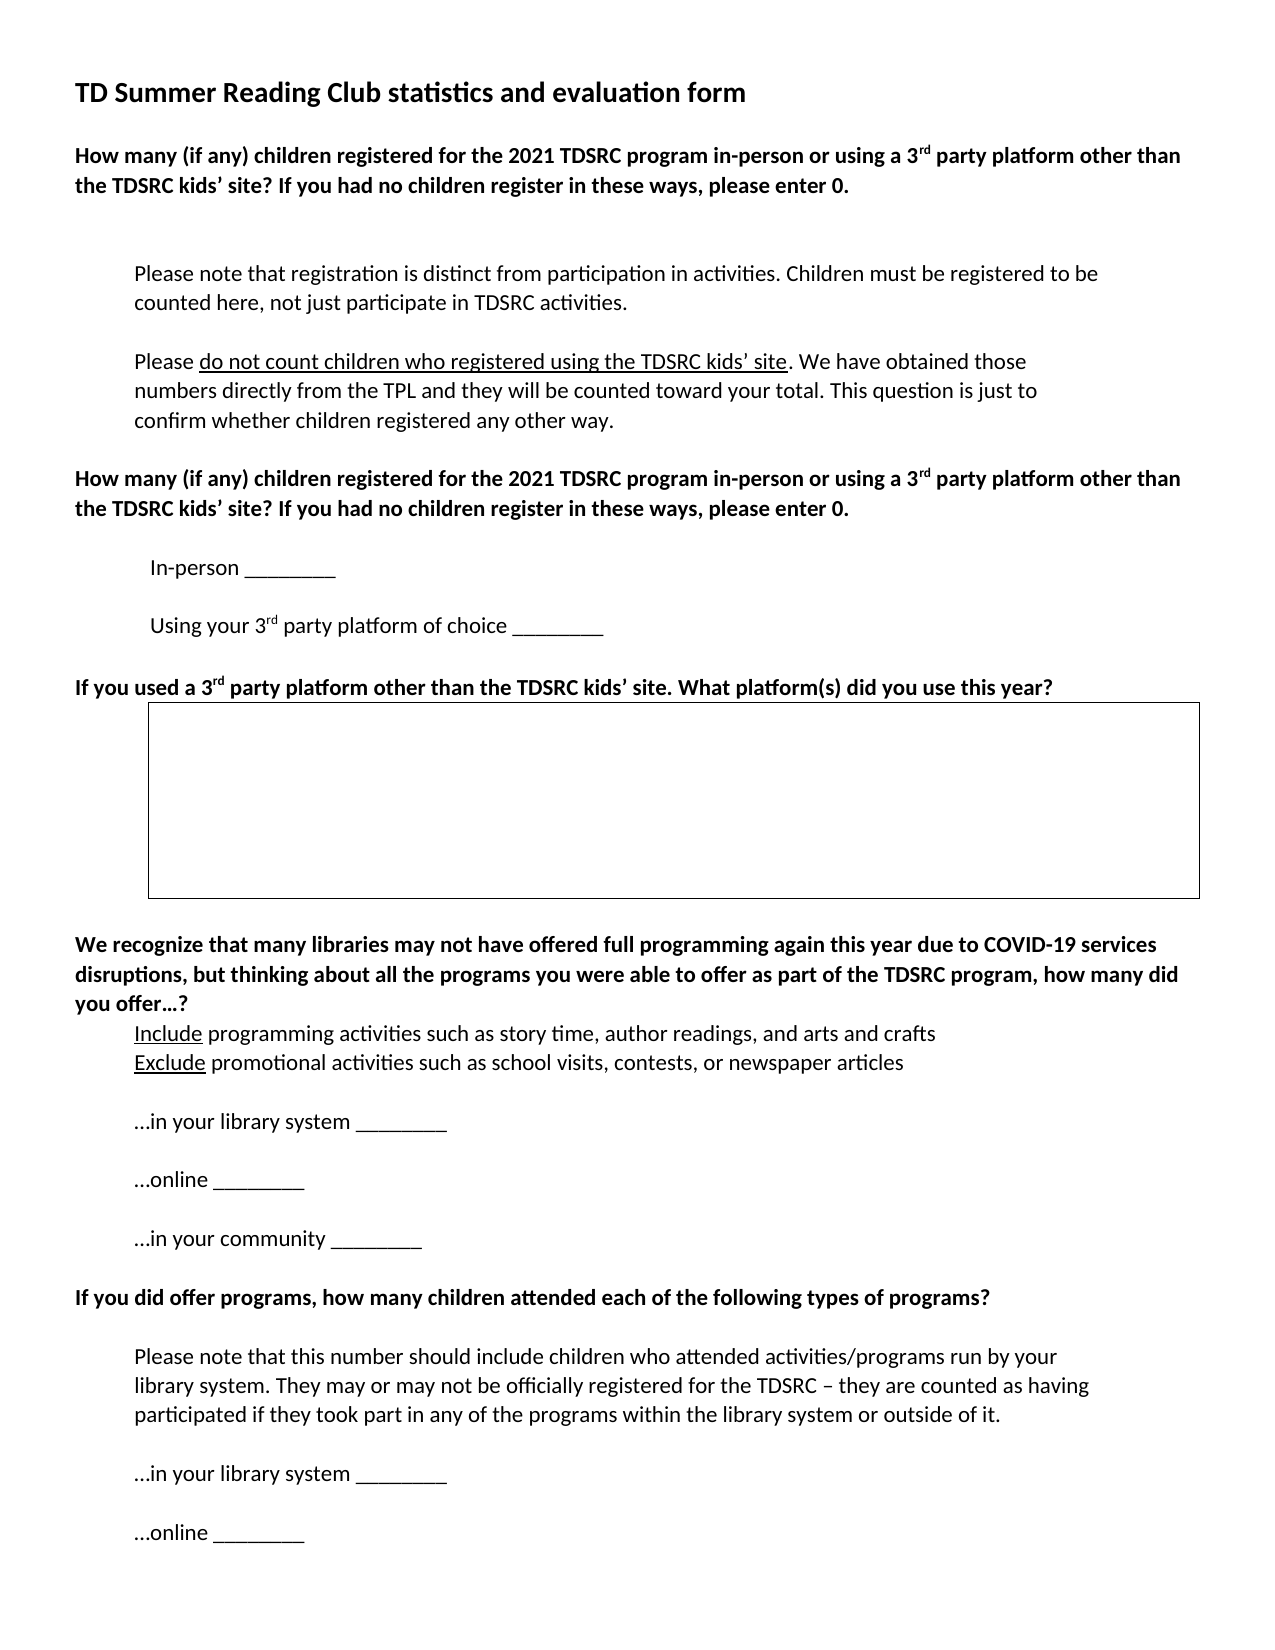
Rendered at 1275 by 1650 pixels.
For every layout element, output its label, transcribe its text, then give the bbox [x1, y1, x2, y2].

text How many (if any) children registered for the 2021 TDSRC program in-person or using a 3rd party platform other than the TDSRC kids’ site? If you had no children register in these ways, please enter 0. [75, 141, 1200, 199]
text Include programming activities such as story time, author readings, and arts and crafts [134, 1019, 1111, 1047]
text …online ________ [134, 1518, 1200, 1546]
text …in your library system ________ [134, 1107, 1200, 1135]
text If you used a 3rd party platform other than the TDSRC kids’ site. What platform(s) did you use this year? [75, 673, 1200, 701]
text Please note that this number should include children who attended activities/programs run by your library system. They may or may not be officially registered for the TDSRC – they are counted as having participated if they took part in any of the programs within the library system or outside of it. [134, 1342, 1111, 1429]
text …in your community ________ [134, 1224, 1200, 1252]
text Using your 3rd party platform of choice ________ [150, 611, 1200, 639]
text …in your library system ________ [134, 1459, 1200, 1487]
text Please do not count children who registered using the TDSRC kids’ site. We have obtained those numbers directly from the TPL and they will be counted toward your total. This question is just to confirm whether children registered any other way. [134, 347, 1111, 434]
table_header [149, 703, 1199, 898]
text If you did offer programs, how many children attended each of the following types of programs? [75, 1283, 1200, 1311]
text …online ________ [134, 1166, 1200, 1194]
text In-person ________ [150, 553, 1200, 581]
text Please note that registration is distinct from participation in activities. Children must be registered to be counted here, not just participate in TDSRC activities. [134, 259, 1111, 316]
text We recognize that many libraries may not have offered full programming again this year due to COVID-19 services disruptions, but thinking about all the programs you were able to offer as part of the TDSRC program, how many did you offer…? [75, 931, 1191, 1017]
text How many (if any) children registered for the 2021 TDSRC program in-person or using a 3rd party platform other than the TDSRC kids’ site? If you had no children register in these ways, please enter 0. [75, 464, 1200, 522]
text Exclude promotional activities such as school visits, contests, or newspaper articles [134, 1048, 1111, 1076]
